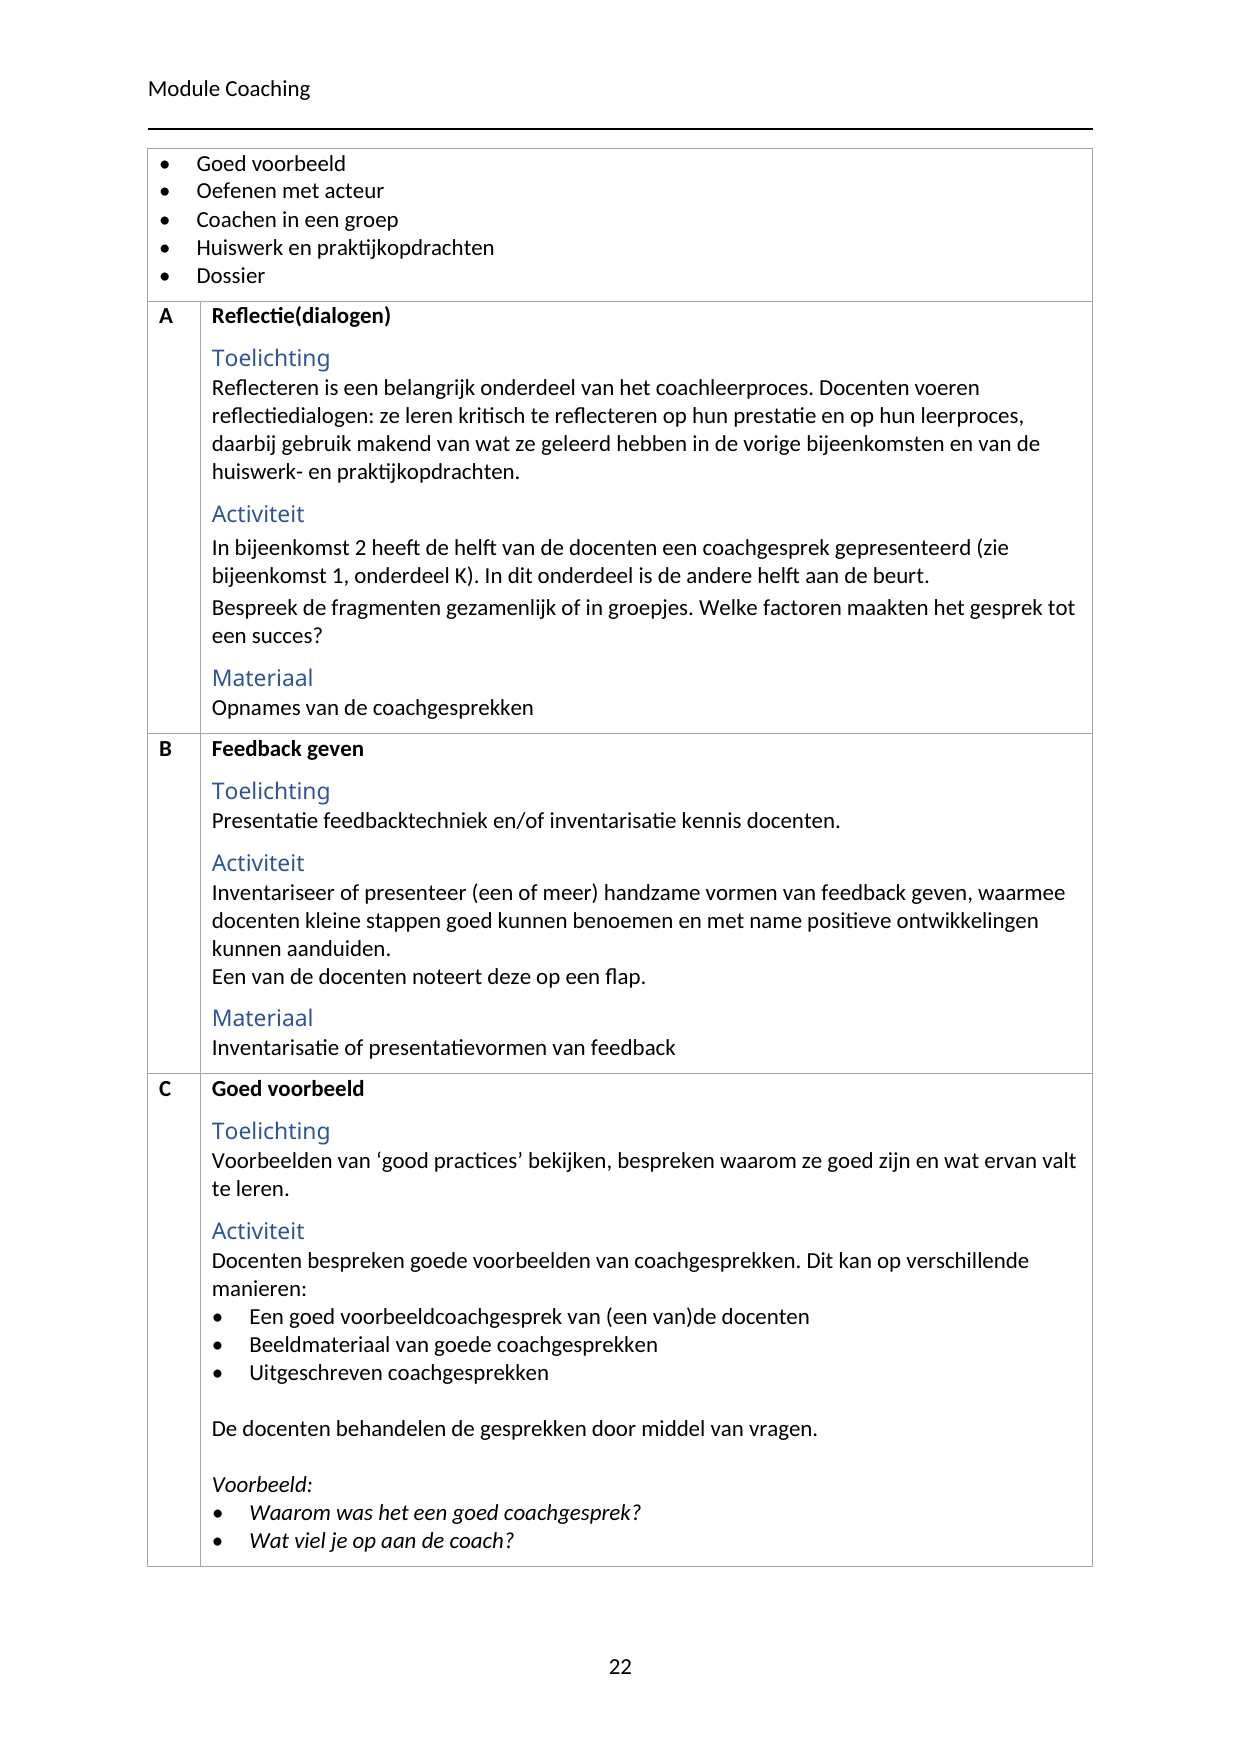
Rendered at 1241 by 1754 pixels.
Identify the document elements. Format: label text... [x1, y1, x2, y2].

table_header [148, 149, 1092, 301]
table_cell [201, 1074, 1092, 1566]
table_cell Feedback geven Toelichting Presentatie feedbacktechniek en/of inventarisatie kennis docenten. Activiteit Inventariseer of presenteer (een of meer) handzame vormen van feedback geven, waarmee docenten kleine stappen goed kunnen benoemen en met name positieve ontwikkelingen kunnen aanduiden. Een van de docenten noteert deze op een flap. Materiaal Inventarisatie of presentatievormen van feedback [201, 734, 1092, 1073]
table_cell C [148, 1074, 200, 1566]
table_cell A [148, 302, 200, 733]
table_cell B [148, 734, 200, 1073]
table_cell Reflectie(dialogen) Toelichting Reflecteren is een belangrijk onderdeel van het coachleerproces. Docenten voeren reflectiedialogen: ze leren kritisch te reflecteren op hun prestatie en op hun leerproces, daarbij gebruik makend van wat ze geleerd hebben in de vorige bijeenkomsten en van de huiswerk- en praktijkopdrachten. Activiteit In bijeenkomst 2 heeft de helft van de docenten een coachgesprek gepresenteerd (zie bijeenkomst 1, onderdeel K). In dit onderdeel is de andere helft aan de beurt. Bespreek de fragmenten gezamenlijk of in groepjes. Welke factoren maakten het gesprek tot een succes? Materiaal Opnames van de coachgesprekken [201, 302, 1092, 733]
